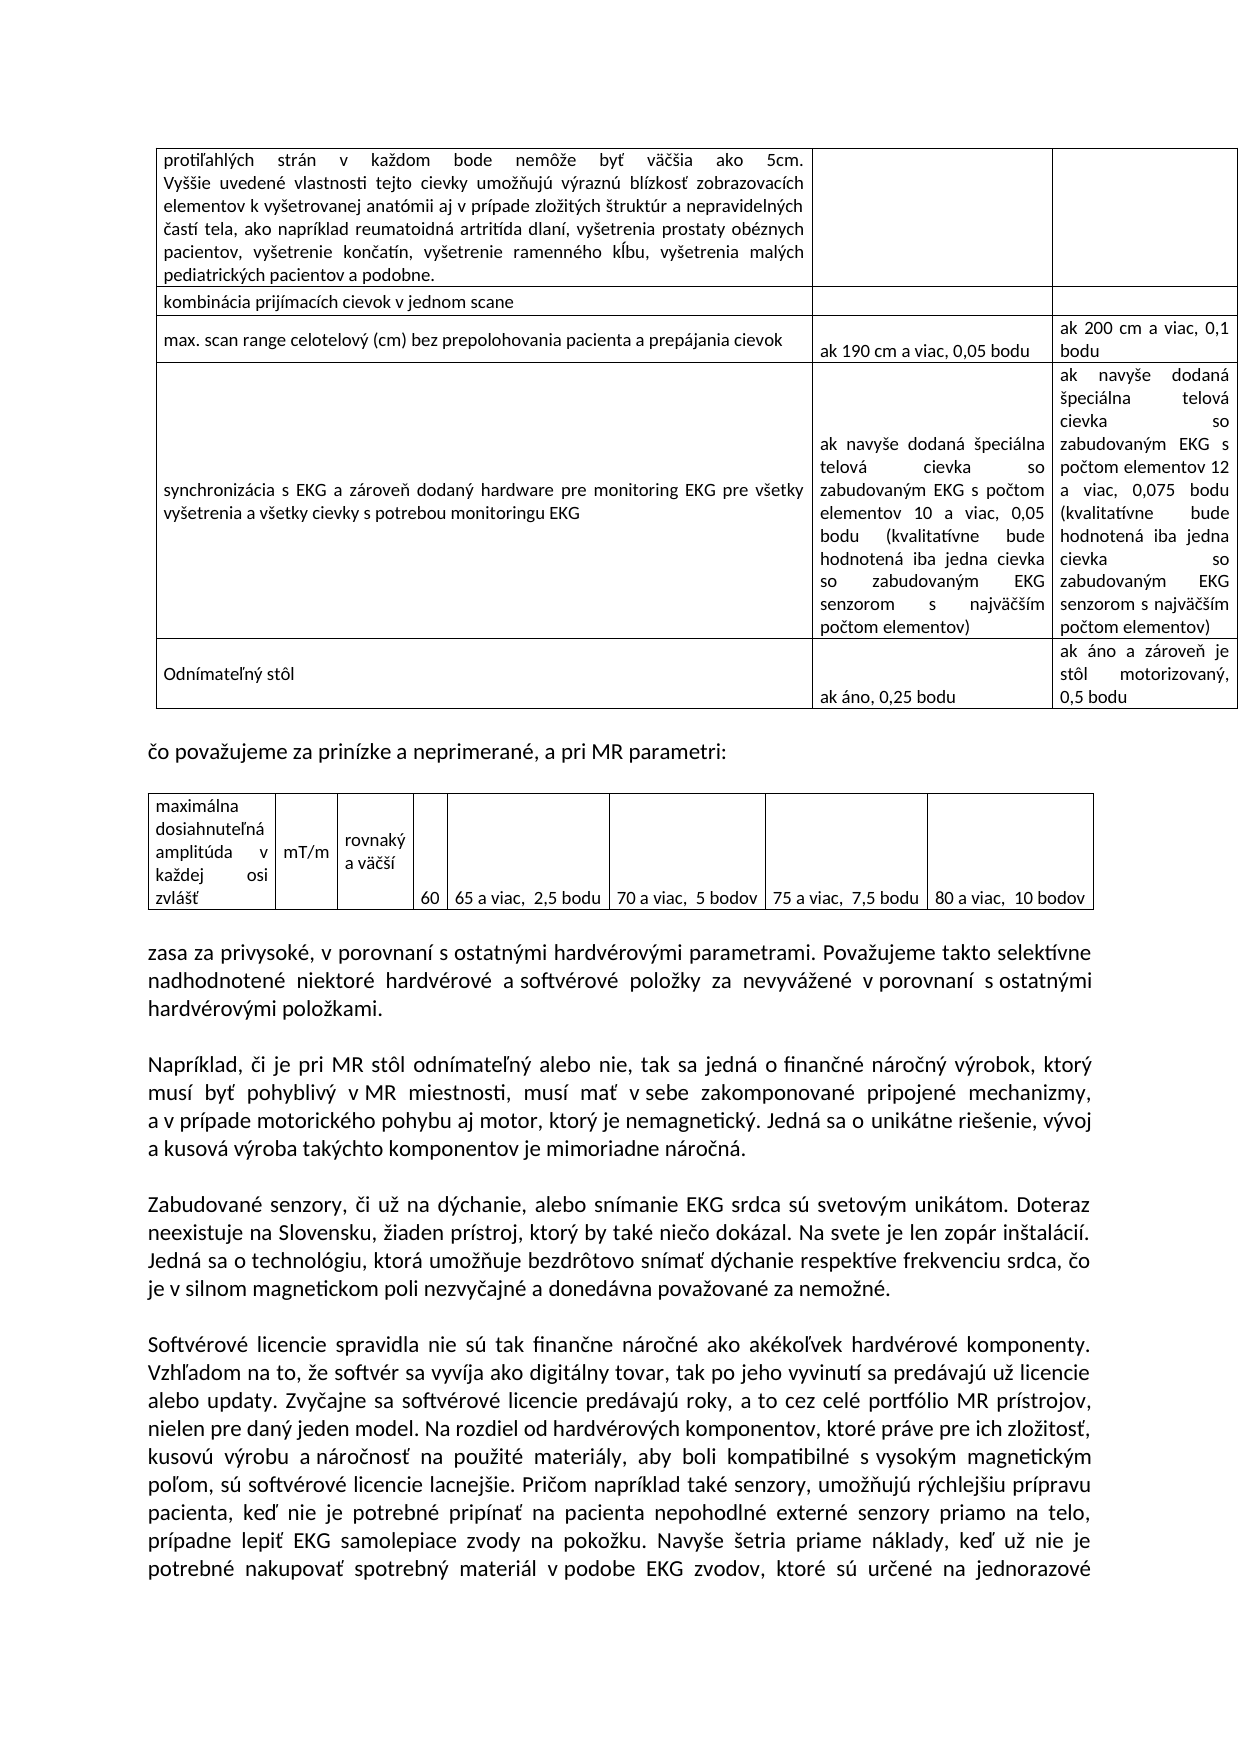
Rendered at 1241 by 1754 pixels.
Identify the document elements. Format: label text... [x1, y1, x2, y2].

table_cell ak 190 cm a viac, 0,05 bodu [813, 316, 1052, 362]
table_cell synchronizácia s EKG a zároveň dodaný hardware pre monitoring EKG pre všetky vyšetrenia a všetky cievky s potrebou monitoringu EKG [157, 363, 812, 638]
table_cell ak áno, 0,25 bodu [813, 639, 1052, 708]
table_cell [813, 287, 1052, 315]
table_header 75 a viac, 7,5 bodu [766, 794, 927, 909]
table_header rovnaký a väčší [338, 794, 413, 909]
table_header maximálna dosiahnuteľná amplitúda v každej osi zvlášť [149, 794, 275, 909]
text Zabudované senzory, či už na dýchanie, alebo snímanie EKG srdca sú svetovým unikátom. Doteraz neexistuje na Slovensku, žiaden prístroj, ktorý by také niečo dokázal. Na svete je len zopár inštalácií. Jedná sa o technológiu, ktorá umožňuje bezdrôtovo snímať dýchanie respektíve frekvenciu srdca, čo je v silnom magnetickom poli nezvyčajné a donedávna považované za nemožné. [148, 1190, 1092, 1302]
table_cell ak navyše dodaná špeciálna telová cievka so zabudovaným EKG s počtom elementov 12 a viac, 0,075 bodu (kvalitatívne bude hodnotená iba jedna cievka so zabudovaným EKG senzorom s najväčším počtom elementov) [1053, 363, 1237, 638]
table_header 60 [414, 794, 447, 909]
table_cell [1053, 287, 1237, 315]
table_header 70 a viac, 5 bodov [610, 794, 765, 909]
table_cell ak navyše dodaná špeciálna telová cievka so zabudovaným EKG s počtom elementov 10 a viac, 0,05 bodu (kvalitatívne bude hodnotená iba jedna cievka so zabudovaným EKG senzorom s najväčším počtom elementov) [813, 363, 1052, 638]
text Napríklad, či je pri MR stôl odnímateľný alebo nie, tak sa jedná o finančné náročný výrobok, ktorý musí byť pohyblivý v MR miestnosti, musí mať v sebe zakomponované pripojené mechanizmy, a v prípade motorického pohybu aj motor, ktorý je nemagnetický. Jedná sa o unikátne riešenie, vývoj a kusová výroba takýchto komponentov je mimoriadne náročná. [148, 1050, 1092, 1162]
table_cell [157, 149, 812, 286]
table_cell ak áno a zároveň je stôl motorizovaný, 0,5 bodu [1053, 639, 1237, 708]
table_header 80 a viac, 10 bodov [928, 794, 1093, 909]
table_cell max. scan range celotelový (cm) bez prepolohovania pacienta a prepájania cievok [157, 316, 812, 362]
table_header mT/m [276, 794, 337, 909]
table_cell kombinácia prijímacích cievok v jednom scane [157, 287, 812, 315]
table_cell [813, 149, 1052, 286]
table_header 65 a viac, 2,5 bodu [448, 794, 609, 909]
text zasa za privysoké, v porovnaní s ostatnými hardvérovými parametrami. Považujeme takto selektívne nadhodnotené niektoré hardvérové a softvérové položky za nevyvážené v porovnaní s ostatnými hardvérovými položkami. [148, 938, 1092, 1022]
table_cell Odnímateľný stôl [157, 639, 812, 708]
text čo považujeme za prinízke a neprimerané, a pri MR parametri: [148, 737, 1092, 765]
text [148, 1330, 1092, 1582]
table_cell ak 200 cm a viac, 0,1 bodu [1053, 316, 1237, 362]
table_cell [1053, 149, 1237, 286]
